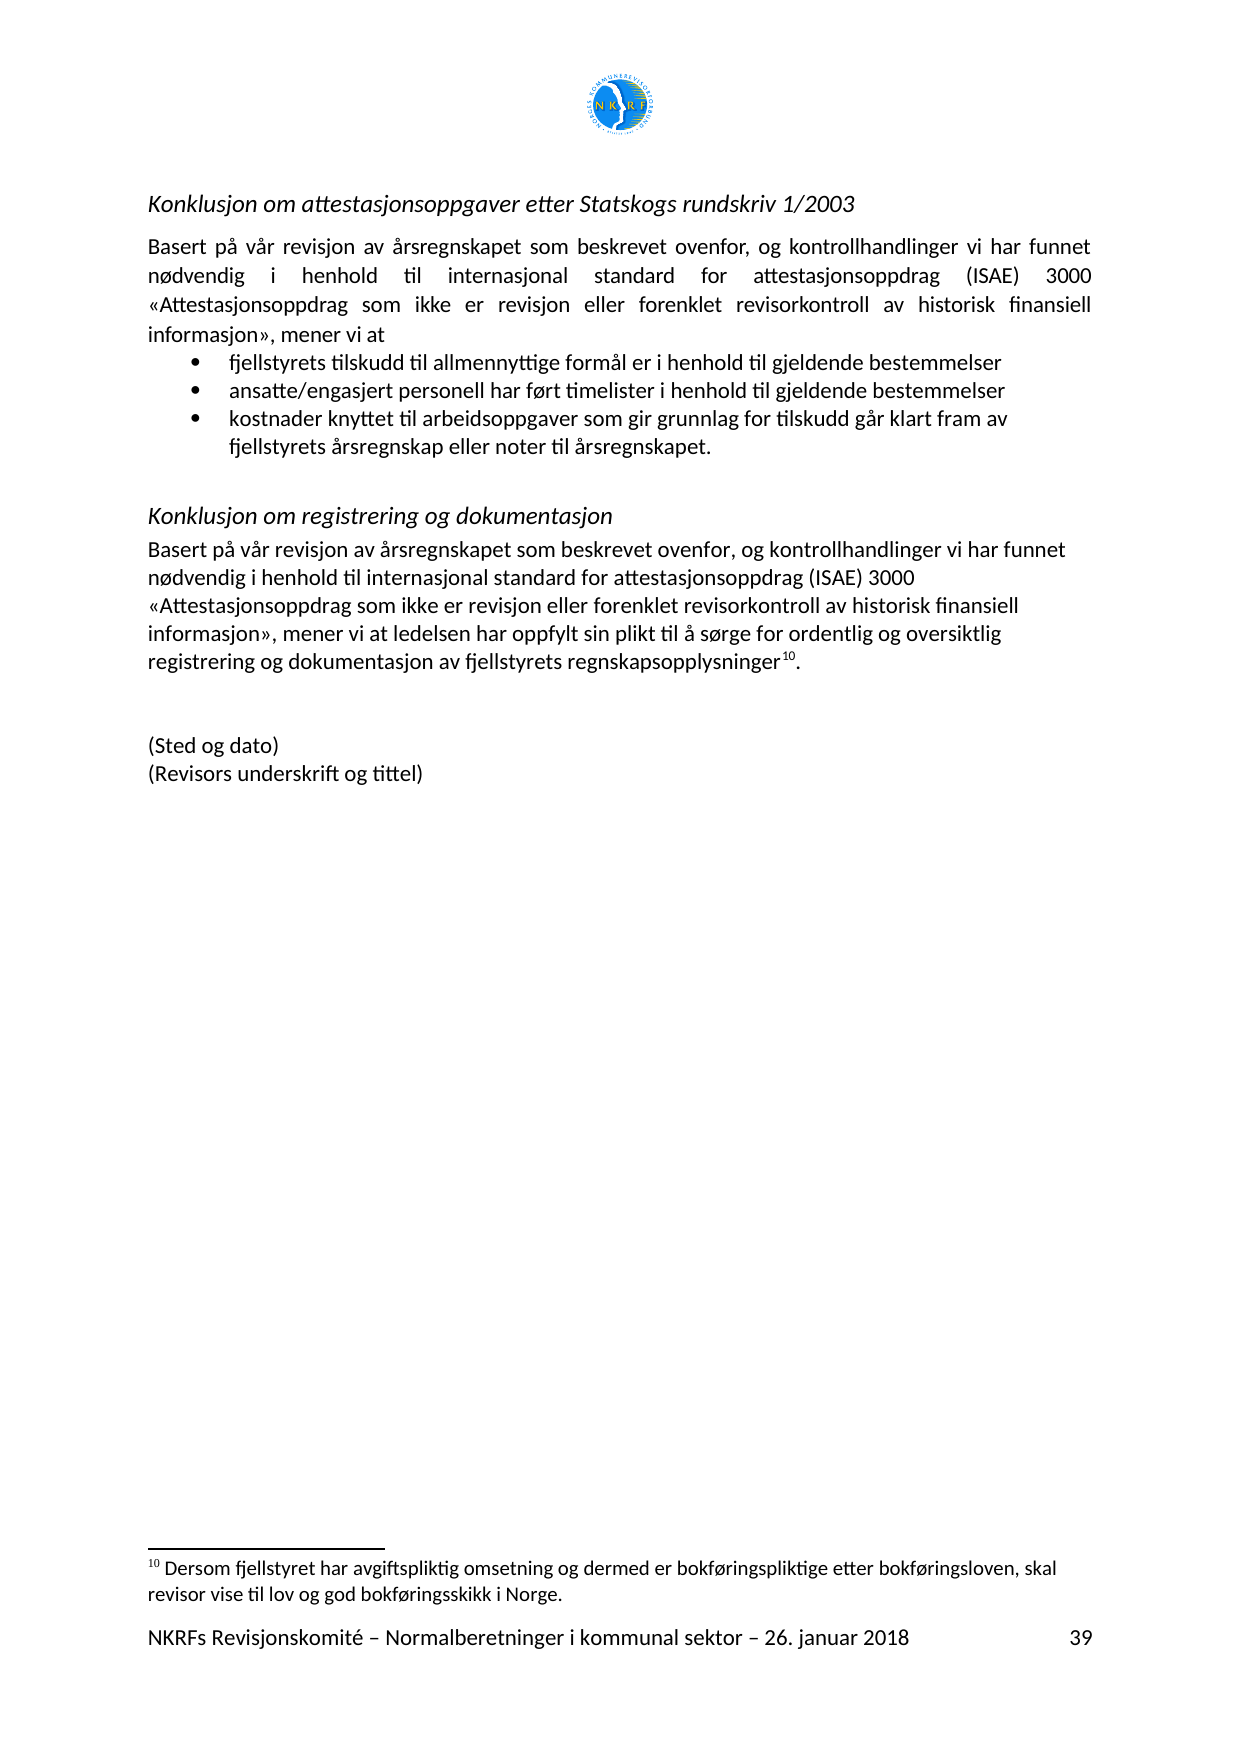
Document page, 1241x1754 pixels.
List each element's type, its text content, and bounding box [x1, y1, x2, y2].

subtitle Konklusjon om attestasjonsoppgaver etter Statskogs rundskriv 1/2003 [148, 188, 1092, 219]
text (Revisors underskrift og tittel) [148, 759, 1092, 787]
text Basert på vår revisjon av årsregnskapet som beskrevet ovenfor, og kontrollhandlinger vi har funnet nødvendig i henhold til internasjonal standard for attestasjonsoppdrag (ISAE) 3000 «Attestasjonsoppdrag som ikke er revisjon eller forenklet revisorkontroll av historisk finansiell informasjon», mener vi at ledelsen har oppfylt sin plikt til å sørge for ordentlig og oversiktlig registrering og dokumentasjon av fjellstyrets regnskapsopplysninger. [148, 535, 1092, 675]
text Basert på vår revisjon av årsregnskapet som beskrevet ovenfor, og kontrollhandlinger vi har funnet nødvendig i henhold til internasjonal standard for attestasjonsoppdrag (ISAE) 3000 «Attestasjonsoppdrag som ikke er revisjon eller forenklet revisorkontroll av historisk finansiell informasjon», mener vi at [148, 231, 1092, 348]
text (Sted og dato) [148, 703, 1092, 759]
list kostnader knyttet til arbeidsoppgaver som gir grunnlag for tilskudd går klart fram av fjellstyrets årsregnskap eller noter til årsregnskapet. [191, 404, 1092, 460]
subtitle Konklusjon om registrering og dokumentasjon [148, 501, 1092, 531]
list fjellstyrets tilskudd til allmennyttige formål er i henhold til gjeldende bestemmelser [191, 348, 1092, 376]
list ansatte/engasjert personell har ført timelister i henhold til gjeldende bestemmelser [191, 376, 1092, 404]
